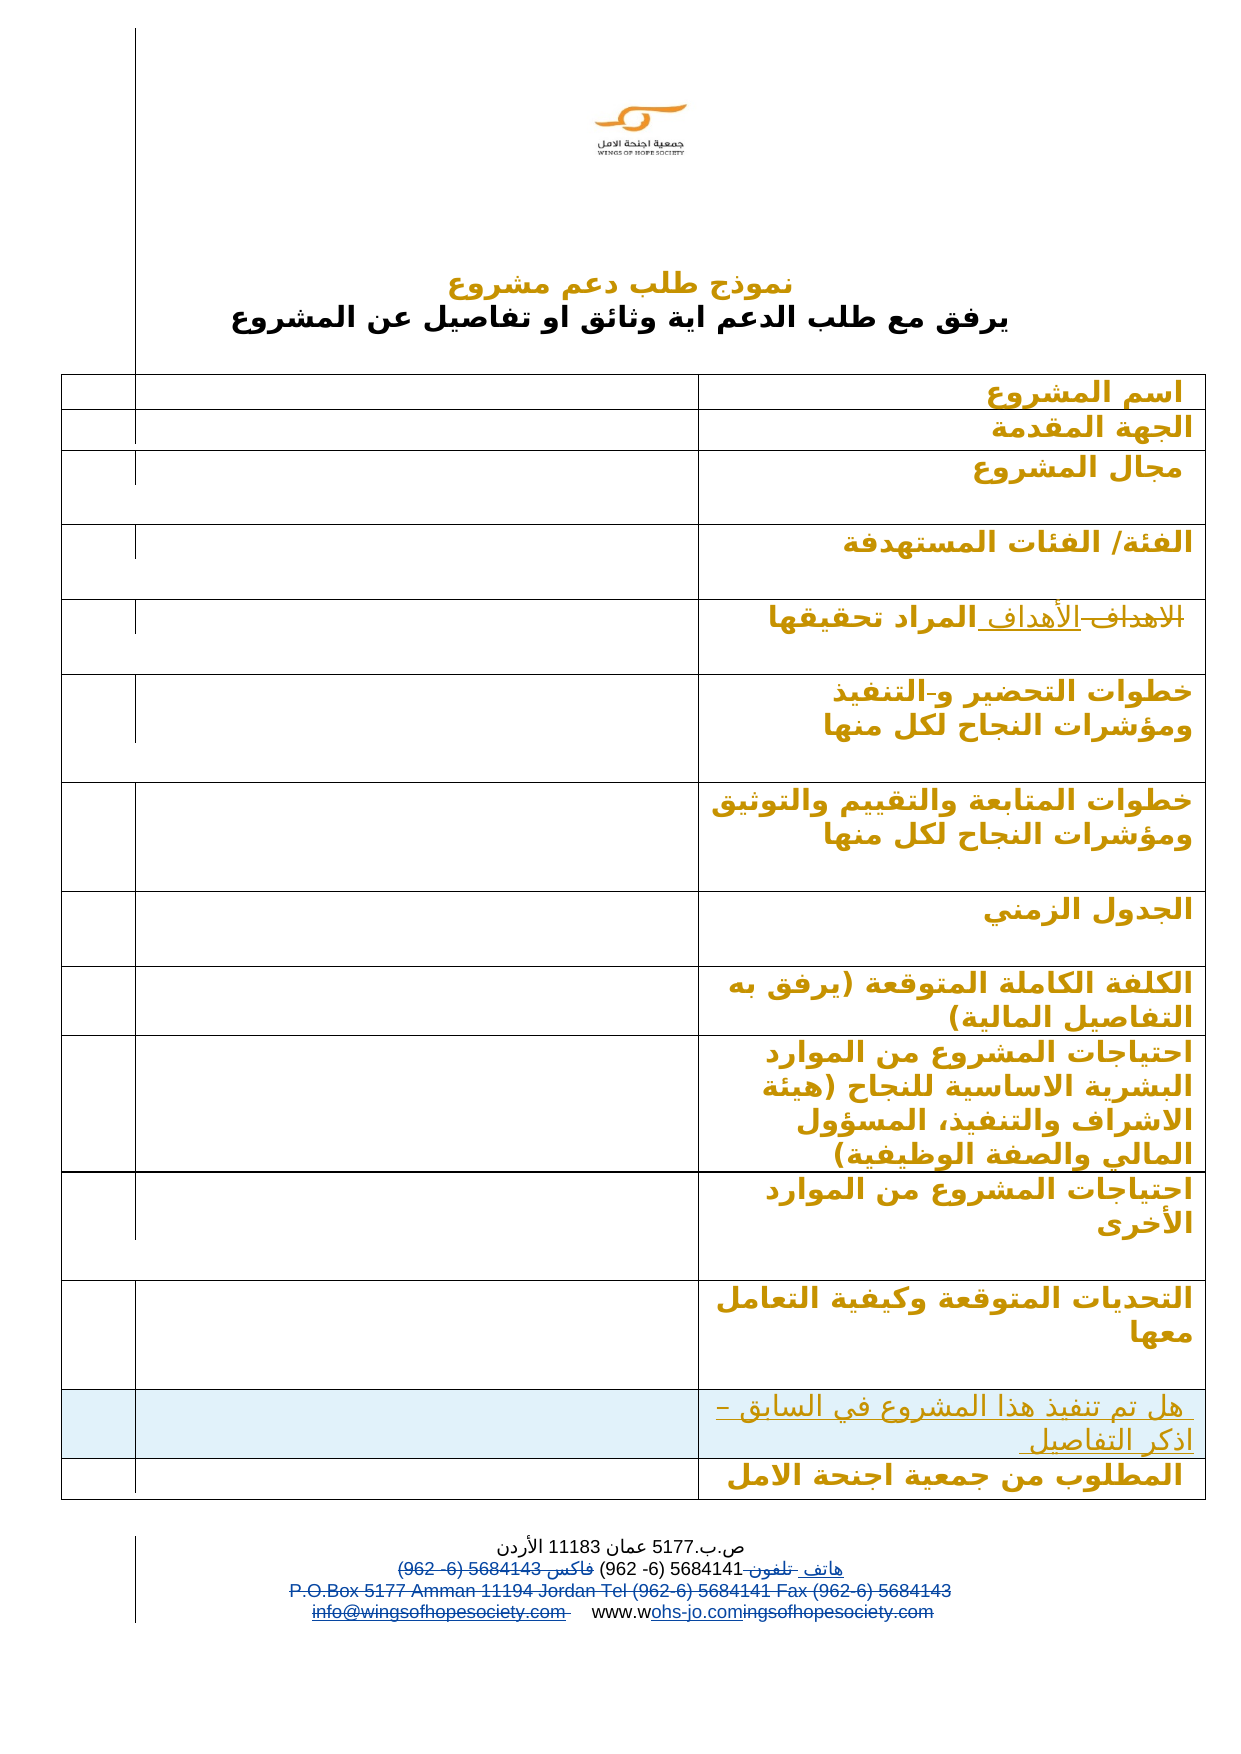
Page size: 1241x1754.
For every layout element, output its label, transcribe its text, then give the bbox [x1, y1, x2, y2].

table_cell المطلوب من جمعية اجنحة الامل [699, 1459, 1205, 1498]
table_cell الكلفة الكاملة المتوقعة (يرفق به التفاصيل المالية) [699, 967, 1205, 1034]
table_cell الجدول الزمني [699, 892, 1205, 966]
table_cell [62, 525, 698, 599]
table_cell مجال المشروع [699, 451, 1205, 524]
table_cell [136, 783, 698, 891]
table_cell [62, 600, 698, 674]
table_cell الجهة المقدمة [699, 410, 1205, 449]
table_cell [62, 1173, 698, 1280]
table_cell [62, 675, 698, 782]
table_cell [136, 967, 698, 1034]
table_cell [62, 783, 135, 891]
table_cell [136, 892, 698, 966]
picture [510, 56, 767, 198]
table_cell المراد تحقيقها [699, 600, 1205, 674]
table_cell [136, 1036, 698, 1171]
table_cell احتياجات المشروع من الموارد البشرية الاساسية للنجاح (هيئة الاشراف والتنفيذ، المسؤول المالي والصفة الوظيفية) [699, 1036, 1205, 1171]
text نموذج طلب دعم مشروع [150, 266, 1090, 300]
table_cell خطوات التحضير والتنفيذ ومؤشرات النجاح لكل منها [699, 675, 1205, 782]
table_cell [62, 1281, 135, 1389]
table_cell خطوات المتابعة والتقييم والتوثيق ومؤشرات النجاح لكل منها [699, 783, 1205, 891]
table_header اسم المشروع [699, 375, 1205, 409]
table_cell احتياجات المشروع من الموارد الأخرى [699, 1173, 1205, 1280]
table_cell [62, 892, 135, 966]
table_cell [62, 1036, 135, 1171]
table_cell [62, 451, 698, 524]
table_cell [136, 1281, 698, 1389]
table_header [136, 375, 698, 409]
table_cell [62, 967, 135, 1034]
table_cell [62, 410, 698, 449]
table_cell التحديات المتوقعة وكيفية التعامل معها [699, 1281, 1205, 1389]
table_header [62, 375, 135, 409]
table_cell الفئة/ الفئات المستهدفة [699, 525, 1205, 599]
table_cell [62, 1459, 698, 1498]
